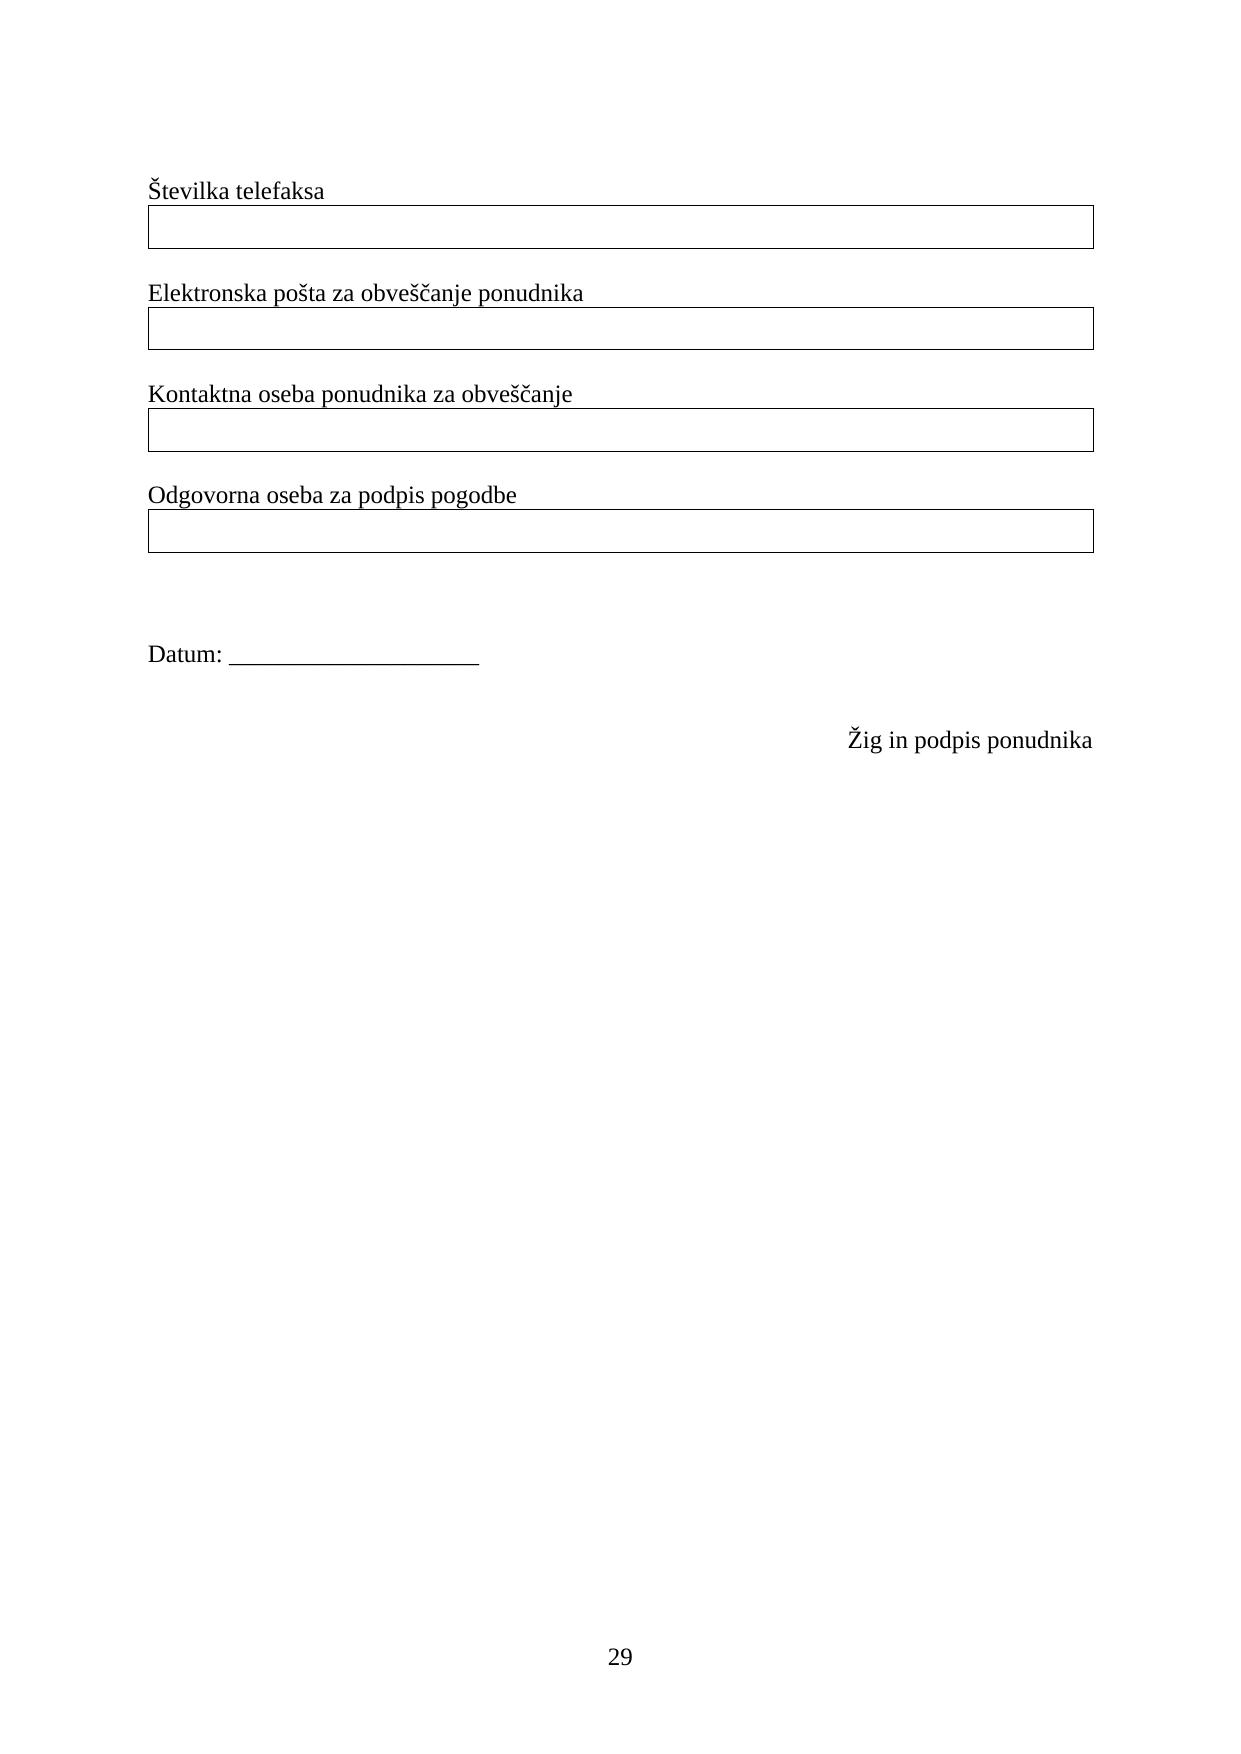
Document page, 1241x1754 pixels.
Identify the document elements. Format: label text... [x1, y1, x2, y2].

table_header [149, 409, 1093, 451]
text Številka telefaksa [148, 176, 1092, 205]
text Kontaktna oseba ponudnika za obveščanje [148, 379, 1092, 408]
table_header [149, 308, 1093, 349]
text Elektronska pošta za obveščanje ponudnika [148, 278, 1092, 307]
text Žig in podpis ponudnika [148, 726, 1092, 754]
table_header [149, 510, 1093, 552]
text Odgovorna oseba za podpis pogodbe [148, 481, 1092, 509]
table_header [149, 206, 1093, 248]
text Datum: ____________________ [148, 639, 1092, 668]
